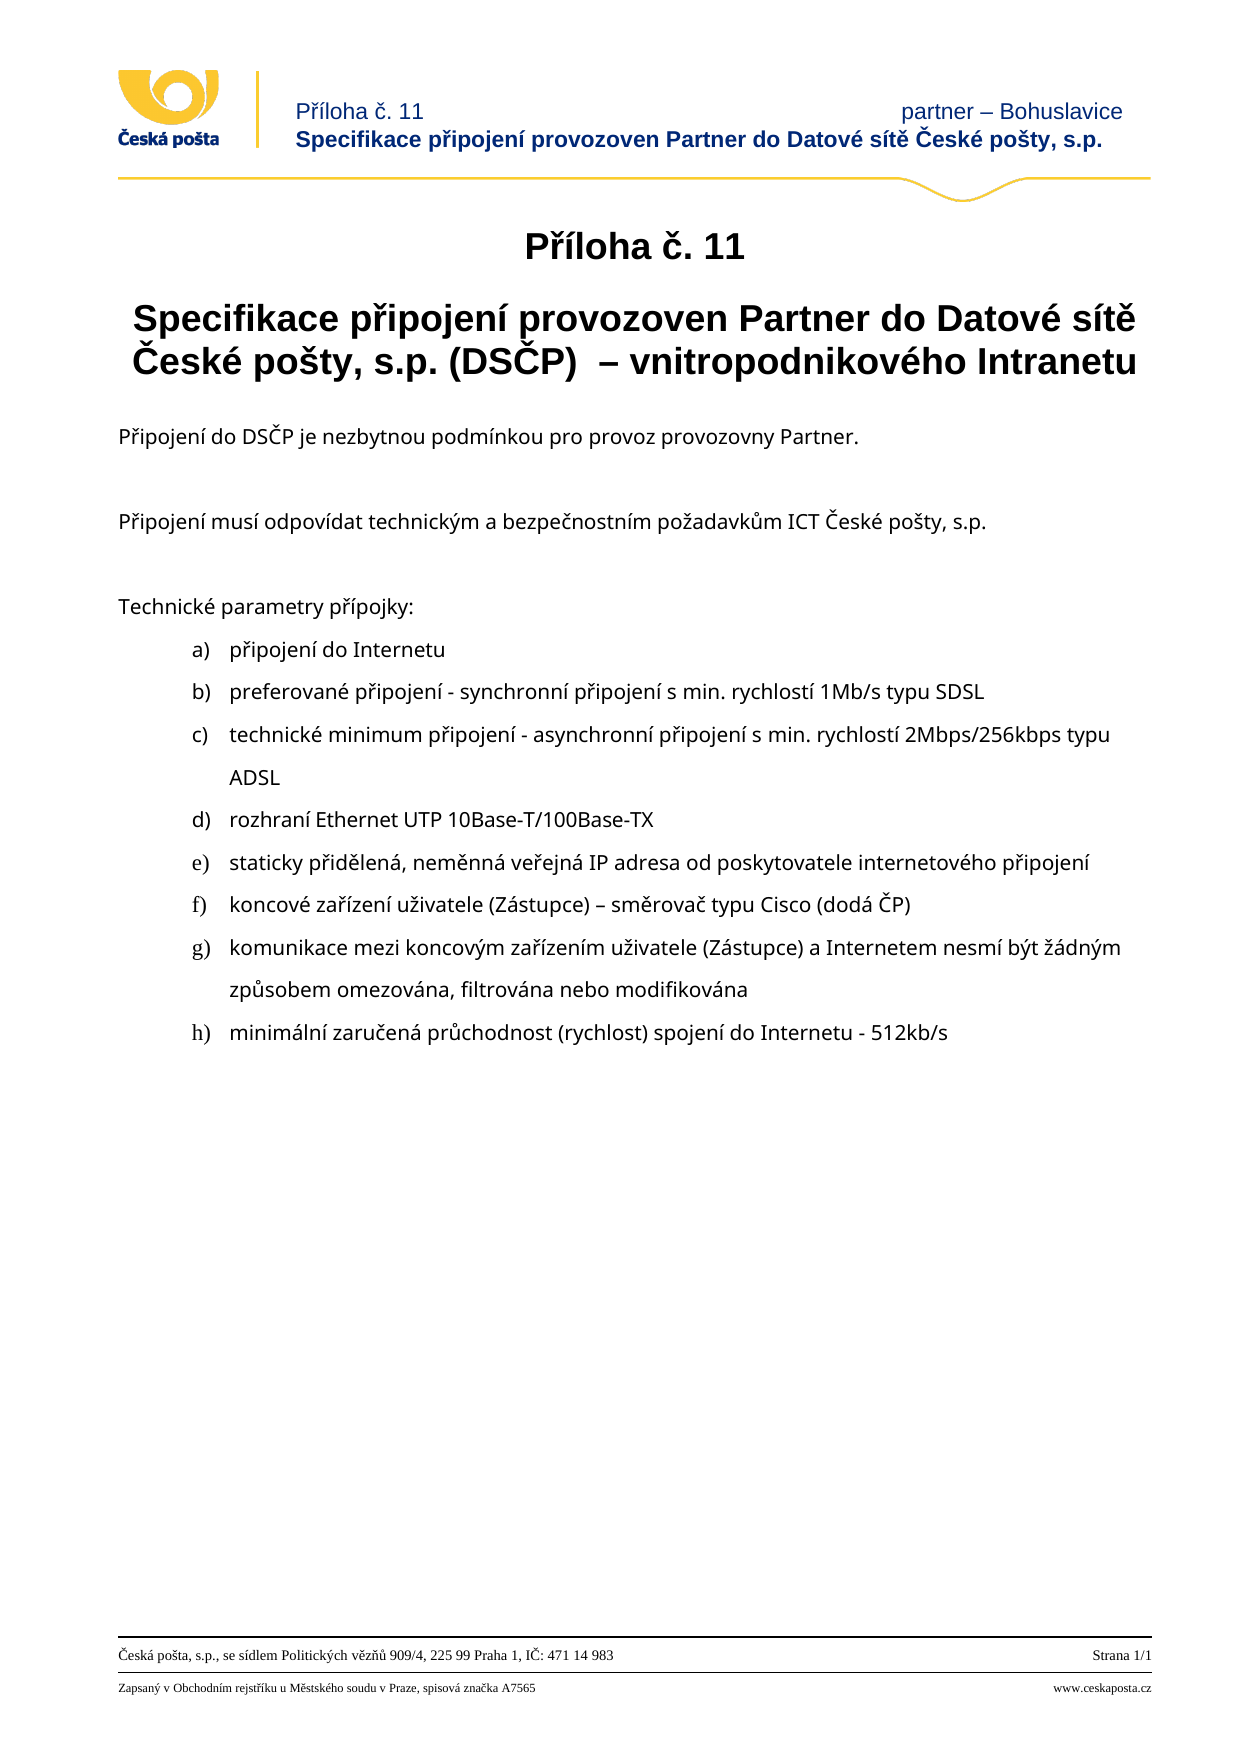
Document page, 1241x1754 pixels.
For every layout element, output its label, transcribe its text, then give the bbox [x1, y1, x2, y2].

list koncové zařízení uživatele (Zástupce) – směrovač typu Cisco (dodá ČP) [192, 890, 1152, 919]
list minimální zaručená průchodnost (rychlost) spojení do Internetu - 512kb/s [192, 1018, 1152, 1047]
text Připojení musí odpovídat technickým a bezpečnostním požadavkům ICT České pošty, s.p. [118, 507, 1152, 535]
picture [118, 177, 1151, 202]
list technické minimum připojení - asynchronní připojení s min. rychlostí 2Mbps/256kbps typu ADSL [192, 720, 1152, 791]
list komunikace mezi koncovým zařízením uživatele (Zástupce) a Internetem nesmí být žádným způsobem omezována, filtrována nebo modifikována [192, 933, 1152, 1004]
text Specifikace připojení provozoven Partner do Datové sítě České pošty, s.p. (DSČP) – vnitropodnikového Intranetu [118, 296, 1152, 382]
list rozhraní Ethernet UTP 10Base-T/100Base-TX [192, 805, 1152, 834]
list staticky přidělená, neměnná veřejná IP adresa od poskytovatele internetového připojení [192, 848, 1152, 876]
text Připojení do DSČP je nezbytnou podmínkou pro provoz provozovny Partner. [118, 422, 1152, 450]
list preferované připojení - synchronní připojení s min. rychlostí 1Mb/s typu SDSL [192, 677, 1152, 706]
text Technické parametry přípojky: [118, 592, 1152, 621]
list připojení do Internetu [192, 635, 1152, 663]
text Příloha č. 11 [118, 224, 1152, 268]
picture [118, 70, 219, 148]
